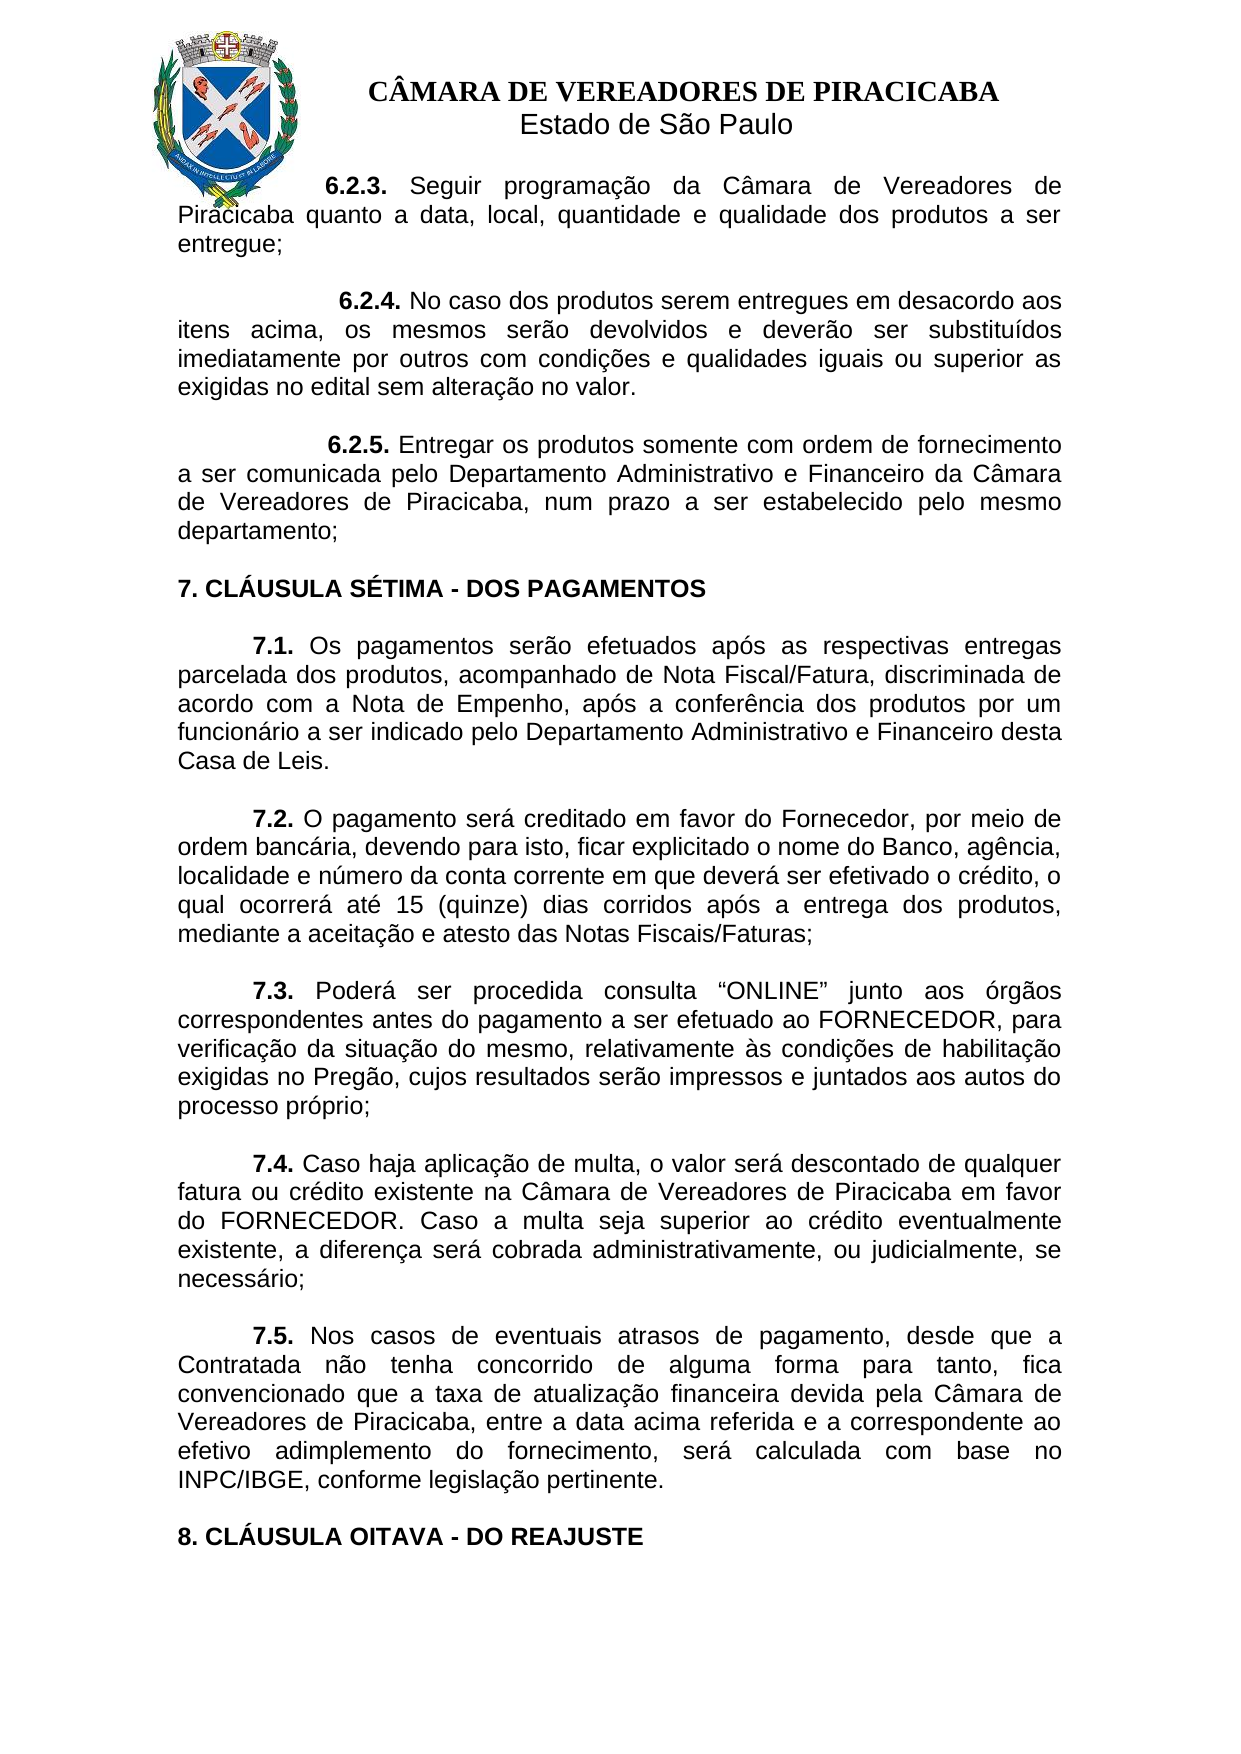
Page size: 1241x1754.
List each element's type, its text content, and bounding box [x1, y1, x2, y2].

text 7. CLÁUSULA SÉTIMA - DOS PAGAMENTOS [177, 574, 1063, 602]
text 7.1. Os pagamentos serão efetuados após as respectivas entregas parcelada dos produtos, acompanhado de Nota Fiscal/Fatura, discriminada de acordo com a Nota de Empenho, após a conferência dos produtos por um funcionário a ser indicado pelo Departamento Administrativo e Financeiro desta Casa de Leis. [177, 631, 1063, 775]
text 6.2.3. Seguir programação da Câmara de Vereadores de Piracicaba quanto a data, local, quantidade e qualidade dos produtos a ser entregue; [177, 171, 1063, 257]
text 7.2. O pagamento será creditado , por meio de ordem bancária, devendo para isto, ficar explicitado o nome do Banco, agência, localidade e número da conta corrente em que deverá ser efetivado o crédito, o qual ocorrerá até 15 (quinze) dias corridos após a entrega dos produtos, mediante a aceitação e atesto das Notas Fiscais/Faturas; [177, 804, 1063, 947]
picture [121, 31, 301, 212]
text 7.5. Nos casos de eventuais atrasos de pagamento, desde que a Contratada não tenha concorrido de alguma forma para tanto, fica convencionado que a taxa de atualização financeira devida pela Câmara de Vereadores de Piracicaba, entre a data acima referida e a correspondente ao efetivo adimplemento do fornecimento, será calculada com base no INPC/IBGE, conforme legislação pertinente. [177, 1321, 1063, 1494]
text 7.3. Poderá ser procedida consulta “ONLINE” junto aos órgãos correspondentes antes do pagamento a ser efetuado ao FORNECEDOR, para verificação da situação do mesmo, relativamente às condições de habilitação exigidas no Pregão, cujos resultados serão impressos e juntados aos autos do processo próprio; [177, 976, 1063, 1120]
text 7.4. Caso haja aplicação de multa, o valor será descontado de qualquer fatura ou crédito existente na Câmara de Vereadores de Piracicaba a multa seja superior ao crédito eventualmente existente, a diferença será cobrada administrativamente, ou judicialmente, se necessário; [177, 1149, 1063, 1292]
text 8. CLÁUSULA OITAVA - DO REAJUSTE [177, 1522, 1063, 1551]
text 6.2.4. No caso dos produtos serem entregues em desacordo aos itens acima, os mesmos serão devolvidos e deverão ser substituídos imediatamente por outros com condições e qualidades iguais ou superior as exigidas no edital sem alteração no valor. [177, 286, 1063, 401]
text 6.2.5. Entregar os produtos somente com ordem de fornecimento a ser comunicada pelo Departamento Administrativo e Financeiro da Câmara de Vereadores de Piracicaba, num prazo a ser estabelecido pelo mesmo departamento; [177, 430, 1063, 545]
